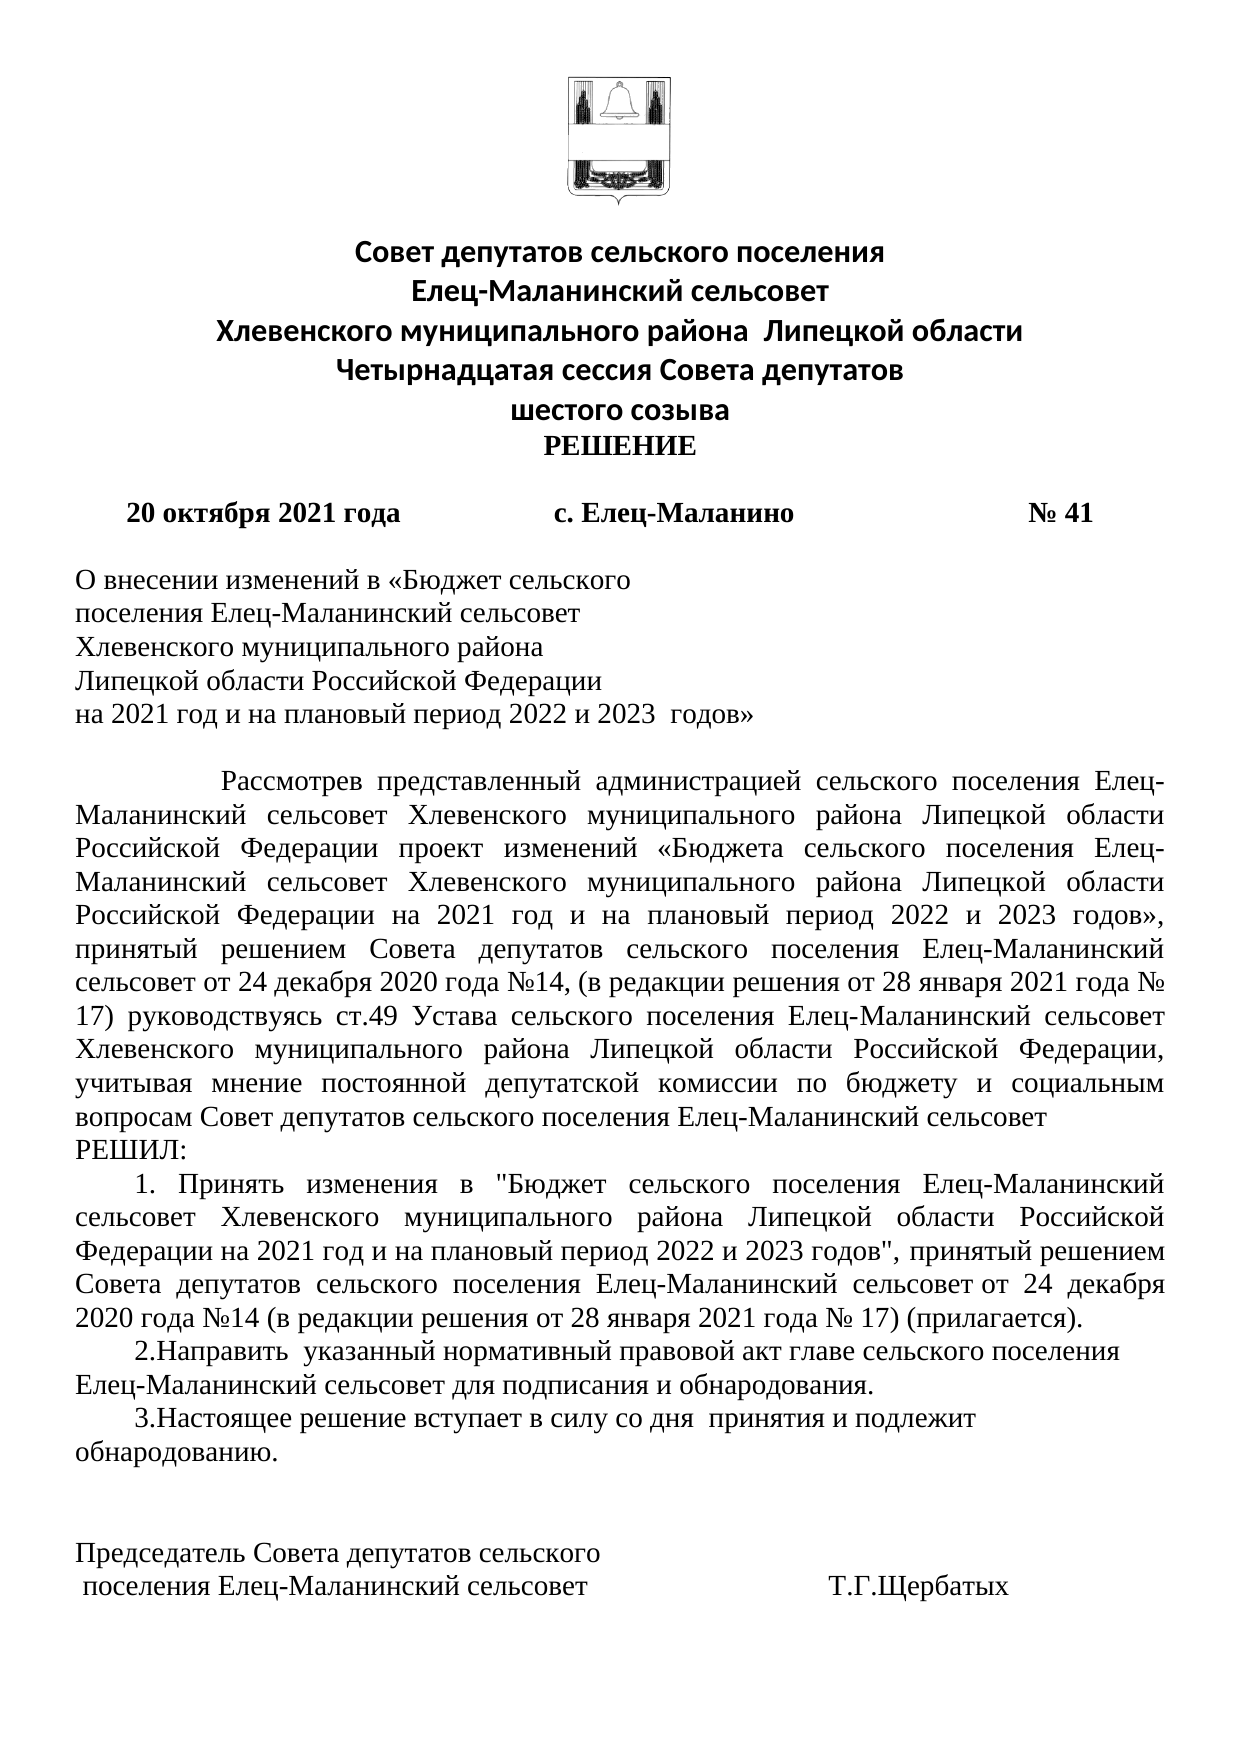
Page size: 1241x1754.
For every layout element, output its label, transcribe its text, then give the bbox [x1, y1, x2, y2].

text 3.Настоящее решение вступает в силу со дня принятия и подлежит обнародованию. [75, 1401, 1165, 1468]
text 2.Направить указанный нормативный правовой акт главе сельского поселения Елец-Маланинский сельсовет для подписания и обнародования. [75, 1333, 1165, 1401]
subtitle РЕШИЛ: [75, 1132, 1165, 1166]
text шестого созыва [75, 388, 1165, 428]
text 20 октября 2021 года с. Елец-Маланино № 41 [75, 495, 1165, 528]
text Елец-Маланинский сельсовет [75, 270, 1165, 309]
subtitle поселения Елец-Маланинский сельсовет [75, 596, 1165, 629]
subtitle Липецкой области Российской Федерации [75, 663, 1165, 696]
text 1. Принять изменения в "Бюджет сельского поселения Елец-Маланинский сельсовет Хлевенского муниципального района Липецкой области Российской Федерации на 2021 год и на плановый период 2022 и 2023 годов", принятый решением Совета депутатов сельского поселения Елец-Маланинский сельсовет от 24 декабря 2020 года №14 (в редакции решения от 28 января 2021 года № 17) (прилагается). [75, 1166, 1165, 1333]
subtitle Хлевенского муниципального района [75, 629, 1165, 663]
text Хлевенского муниципального района Липецкой области [75, 309, 1165, 349]
text РЕШЕНИЕ [75, 428, 1165, 461]
subtitle на 2021 год и на плановый период 2022 и 2023 годов» [75, 696, 1165, 730]
subtitle О внесении изменений в «Бюджет сельского [75, 562, 1165, 596]
subtitle Рассмотрев представленный администрацией сельского поселения Елец-Маланинский сельсовет Хлевенского муниципального района Липецкой области Российской Федерации проект изменений «Бюджета сельского поселения Елец-Маланинский сельсовет Хлевенского муниципального района Липецкой области Российской Федерации на 2021 год и на плановый период 2022 и 2023 годов», принятый решением Совета депутатов сельского поселения Елец-Маланинский сельсовет от 24 декабря 2020 года №14, (в редакции решения от 28 января 2021 года № 17) руководствуясь ст.49 Устава сельского поселения Елец-Маланинский сельсовет Хлевенского муниципального района Липецкой области Российской Федерации, учитывая мнение постоянной депутатской комиссии по бюджету и социальным вопросам Совет депутатов сельского поселения Елец-Маланинский сельсовет [75, 763, 1165, 1132]
text Председатель Совета депутатов сельского [75, 1535, 1165, 1568]
text Совет депутатов сельского поселения [75, 231, 1165, 270]
text поселения Елец-Маланинский сельсовет Т.Г.Щербатых [75, 1568, 1165, 1602]
text Четырнадцатая сессия Совета депутатов [75, 349, 1165, 388]
